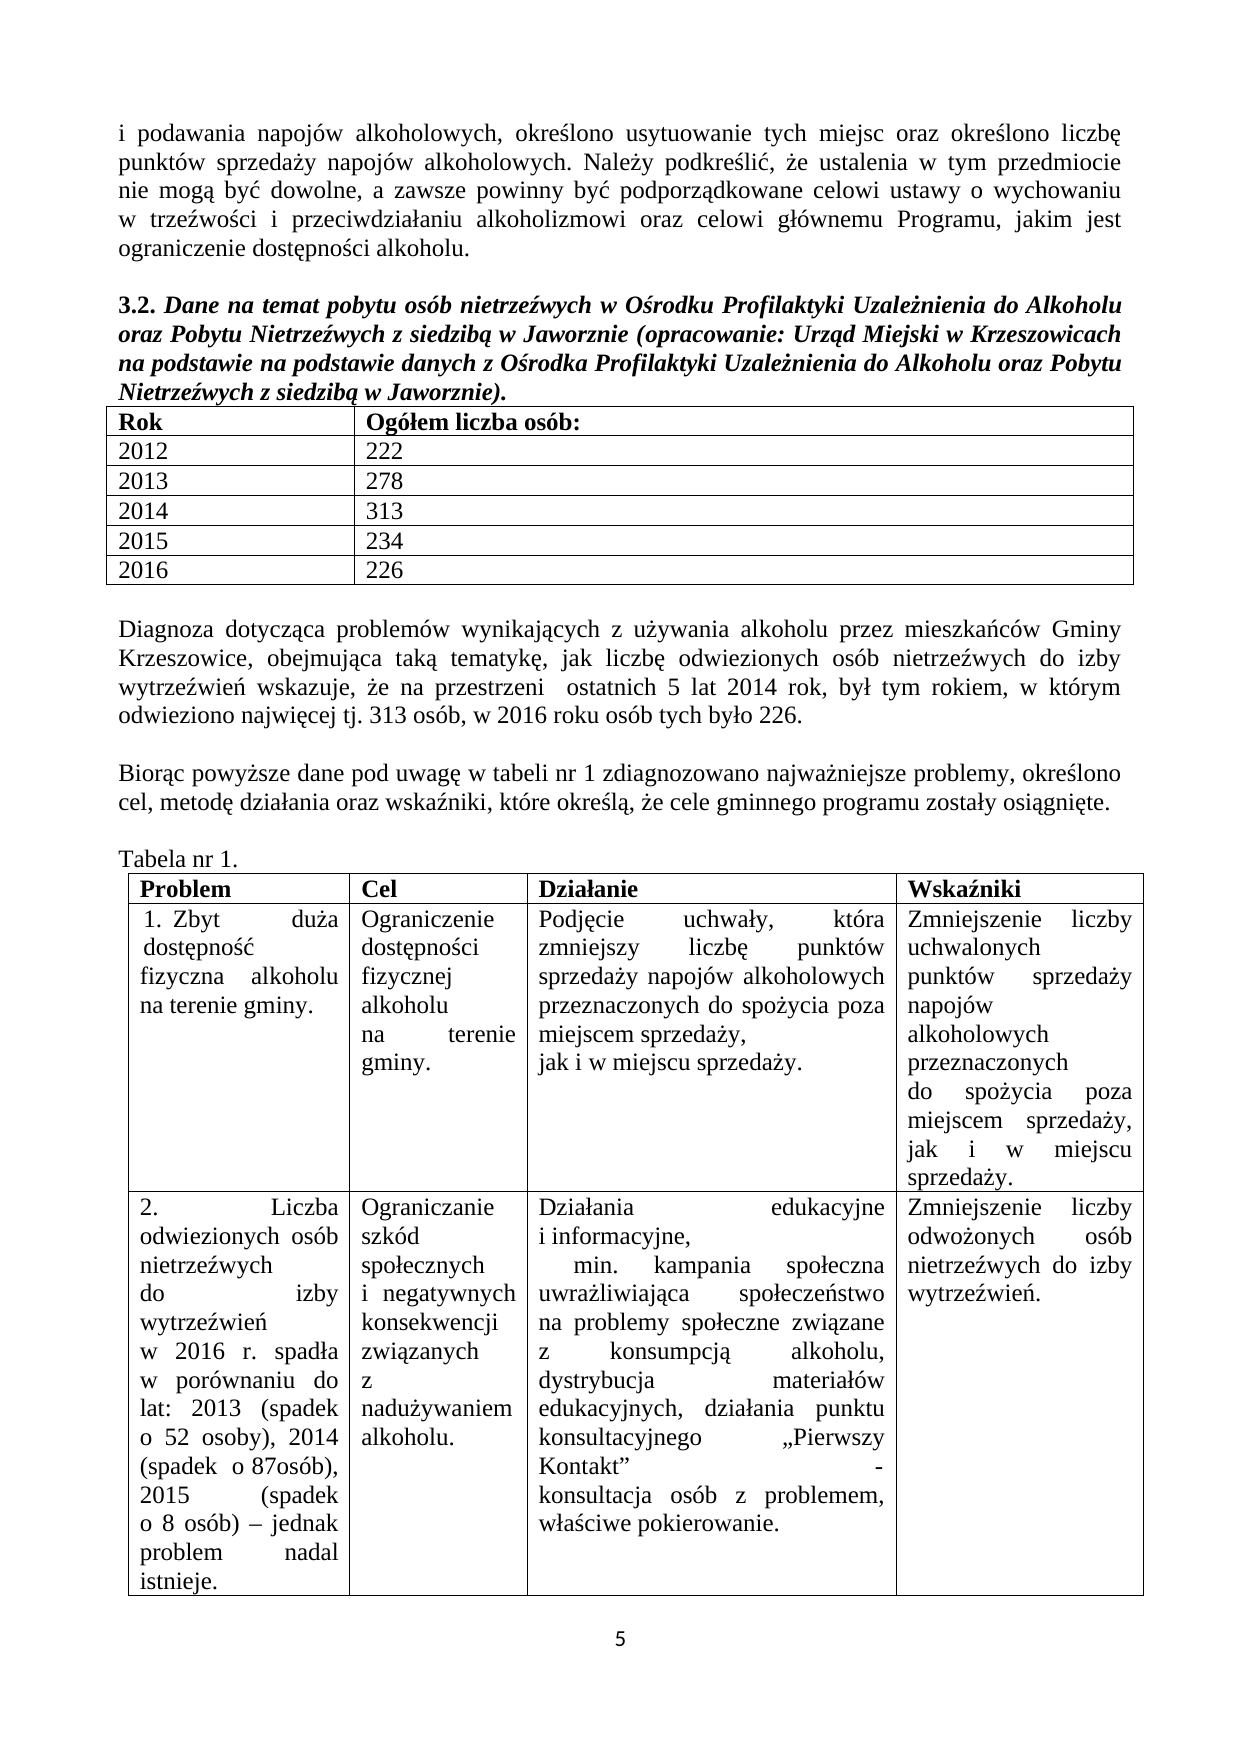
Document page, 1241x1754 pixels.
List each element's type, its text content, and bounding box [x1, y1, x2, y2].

table_header Problem [129, 874, 349, 903]
table_cell 222 [355, 436, 1133, 465]
text Biorąc powyższe dane pod uwagę w tabeli nr 1 zdiagnozowano najważniejsze problemy, określono cel, metodę działania oraz wskaźniki, które określą, że cele gminnego programu zostały osiągnięte. [118, 758, 1122, 815]
table_cell 2. Liczba odwiezionych osób nietrzeźwych do izby wytrzeźwień w 2016 r. spadła w porównaniu do lat: 2013 (spadek o 52 osoby), 2014 (spadek o 87osób), 2015 (spadek o 8 osób) – jednak problem nadal istnieje. [129, 1192, 349, 1595]
table_header Wskaźniki [897, 874, 1143, 903]
table_cell Zmniejszenie liczby uchwalonych punktów sprzedaży napojów alkoholowych przeznaczonych do spożycia poza miejscem sprzedaży, jak i w miejscu sprzedaży. [897, 904, 1143, 1191]
table_cell 2016 [107, 556, 354, 584]
table_header Cel [350, 874, 527, 903]
text Tabela nr 1. [118, 844, 1122, 873]
table_cell Ograniczenie dostępności fizycznej alkoholu na terenie gminy. [350, 904, 527, 1191]
table_cell Podjęcie uchwały, która zmniejszy liczbę punktów sprzedaży napojów alkoholowych przeznaczonych do spożycia poza miejscem sprzedaży, jak i w miejscu sprzedaży. [528, 904, 896, 1191]
table_cell 2014 [107, 496, 354, 525]
text Diagnoza dotycząca problemów wynikających z używania alkoholu przez mieszkańców Gminy Krzeszowice, obejmująca taką tematykę, jak liczbę odwiezionych osób nietrzeźwych do izby wytrzeźwień wskazuje, że na przestrzeni ostatnich 5 lat 2014 rok, był tym rokiem, w którym odwieziono najwięcej tj. 313 osób, w 2016 roku osób tych było 226. [118, 614, 1122, 729]
table_cell 226 [355, 556, 1133, 584]
table_cell Ograniczanie szkód społecznych i negatywnych konsekwencji związanych z nadużywaniem alkoholu. [350, 1192, 527, 1595]
table_cell 2015 [107, 526, 354, 554]
table_cell 278 [355, 466, 1133, 495]
table_cell 313 [355, 496, 1133, 525]
table_cell Zbyt duża dostępność fizyczna alkoholu na terenie gminy. [129, 904, 349, 1191]
table_cell Zmniejszenie liczby odwożonych osób nietrzeźwych do izby wytrzeźwień. [897, 1192, 1143, 1595]
table_header Działanie [528, 874, 896, 903]
table_cell 2013 [107, 466, 354, 495]
table_header Rok [107, 407, 354, 435]
table_cell Działania edukacyjne i informacyjne, min. kampania społeczna uwrażliwiająca społeczeństwo na problemy społeczne związane z konsumpcją alkoholu, dystrybucja materiałów edukacyjnych, działania punktu konsultacyjnego „Pierwszy Kontakt” - konsultacja osób z problemem, właściwe pokierowanie. [528, 1192, 896, 1595]
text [118, 118, 1122, 262]
list 3.2. Dane na temat pobytu osób nietrzeźwych w Ośrodku Profilaktyki Uzależnienia do Alkoholu oraz Pobytu Nietrzeźwych z siedzibą w Jaworznie (opracowanie: Urząd Miejski w Krzeszowicach na podstawie na podstawie danych z Ośrodka Profilaktyki Uzależnienia do Alkoholu oraz Pobytu Nietrzeźwych z siedzibą w Jaworznie). [118, 291, 1122, 406]
table_header Ogółem liczba osób: [355, 407, 1133, 435]
table_cell 234 [355, 526, 1133, 554]
table_cell 2012 [107, 436, 354, 465]
